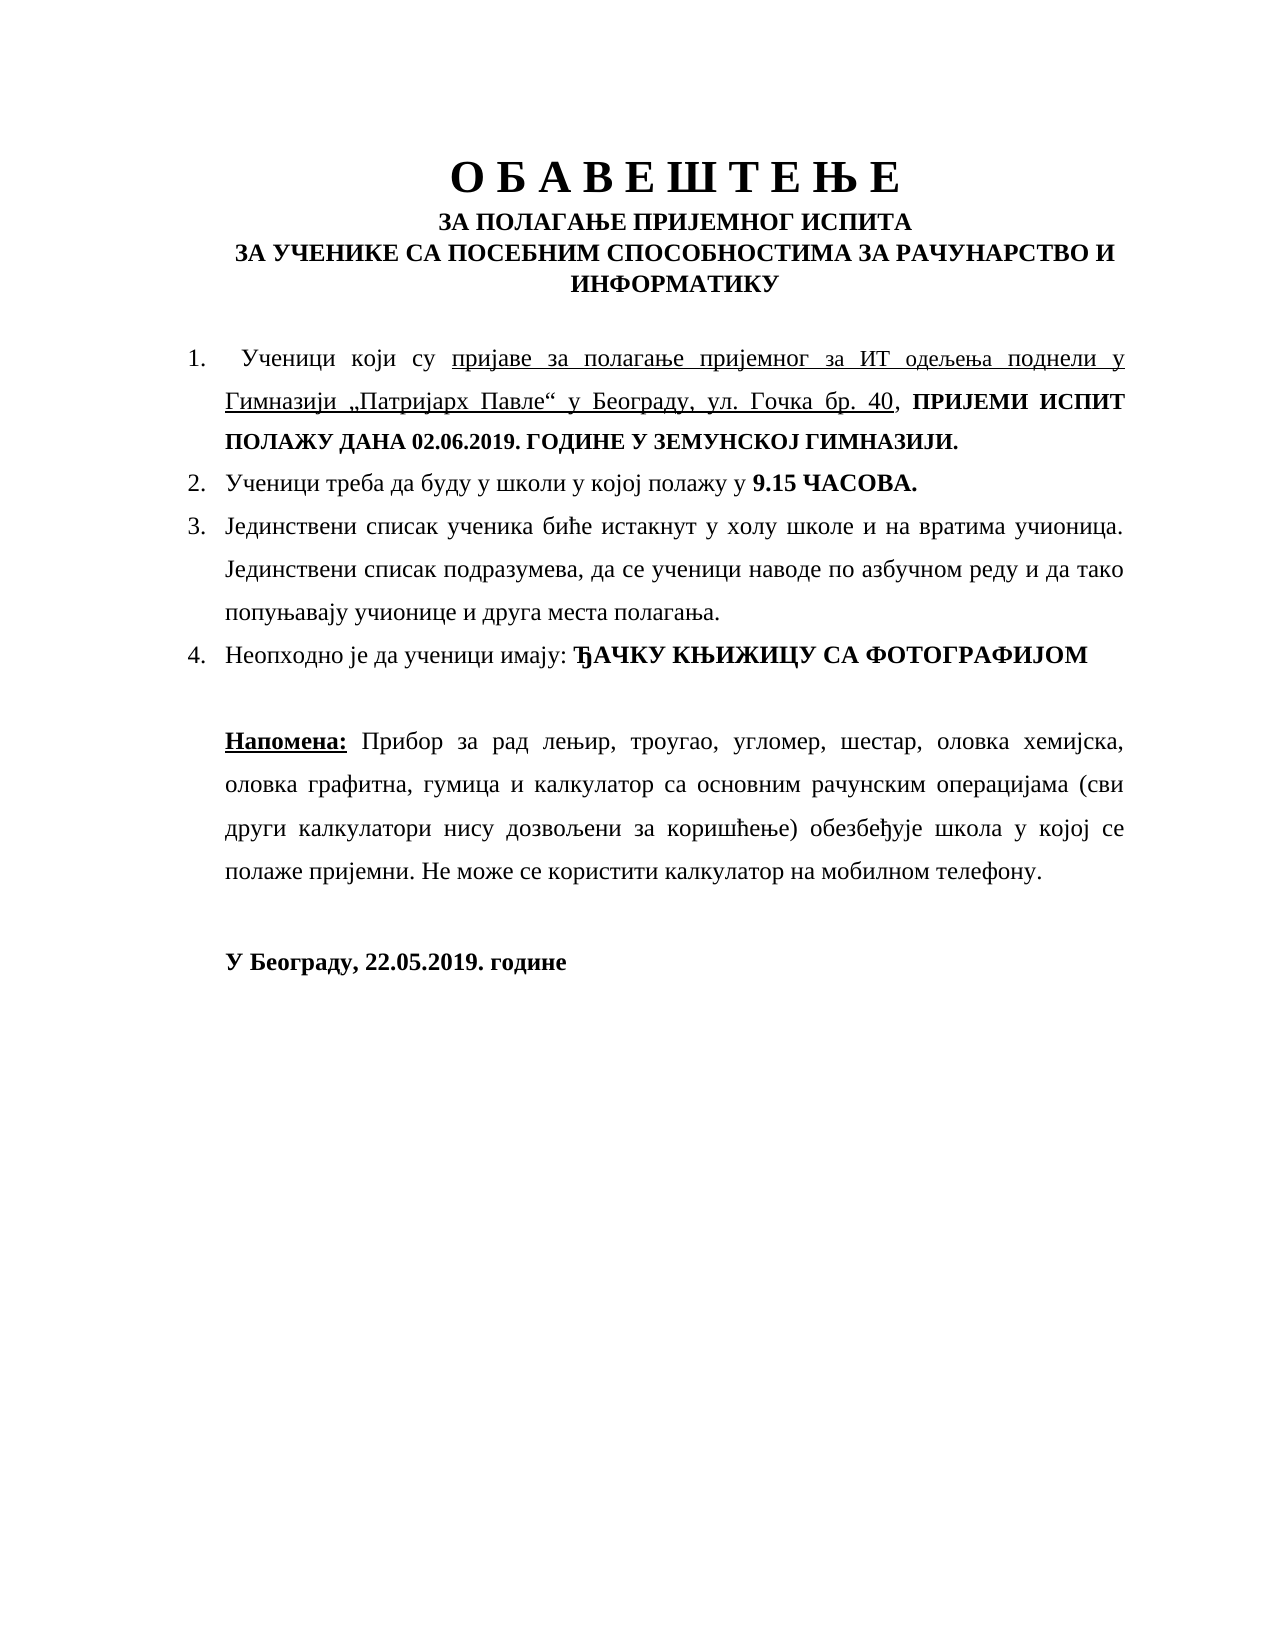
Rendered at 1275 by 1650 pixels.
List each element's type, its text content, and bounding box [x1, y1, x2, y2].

list Ученици који су пријаве за полагање пријемног за ИТ одељења поднели у Гимназији „Патријарх Павле“ у Београду, ул. Гочка бр. 40, ПРИЈЕМИ ИСПИТ ПОЛАЖУ ДАНА 02.06.2019. ГОДИНЕ У ЗЕМУНСКОЈ ГИМНАЗИЈИ. [187, 343, 1125, 454]
list О Б А В Е Ш Т Е Њ Е [225, 150, 1125, 203]
list Јединствени списак ученика биће истакнут у холу школе и на вратима учионица. Јединствени списак подразумева, да се ученици наводе по азбучном реду и да тако попуњавају учионице и друга места полагања. [187, 511, 1125, 626]
list Напомена: Прибор за рад лењир, троугао, угломер, шестар, оловка хемијска, оловка графитна, гумица и калкулатор са основним рачунским операцијама (сви други калкулатори нису дозвољени за коришћење) обезбеђује школа у којој се полаже пријемни. Не може се користити калкулатор на мобилном телефону. [225, 726, 1125, 884]
list ЗА ПОЛАГАЊЕ ПРИЈЕМНОГ ИСПИТА [225, 207, 1125, 236]
text У Београду, 22.05.2019. године [150, 947, 1125, 975]
list Ученици треба да буду у школи у којој полажу у 9.15 ЧАСОВА. [187, 468, 1125, 496]
list ЗА УЧЕНИКЕ СА ПОСЕБНИМ СПОСОБНОСТИМА ЗА РАЧУНАРСТВО И ИНФОРМАТИКУ [225, 238, 1125, 298]
list Неопходно је да ученици имају: ЂАЧКУ КЊИЖИЦУ СА ФОТОГРАФИЈОМ [187, 640, 1125, 669]
